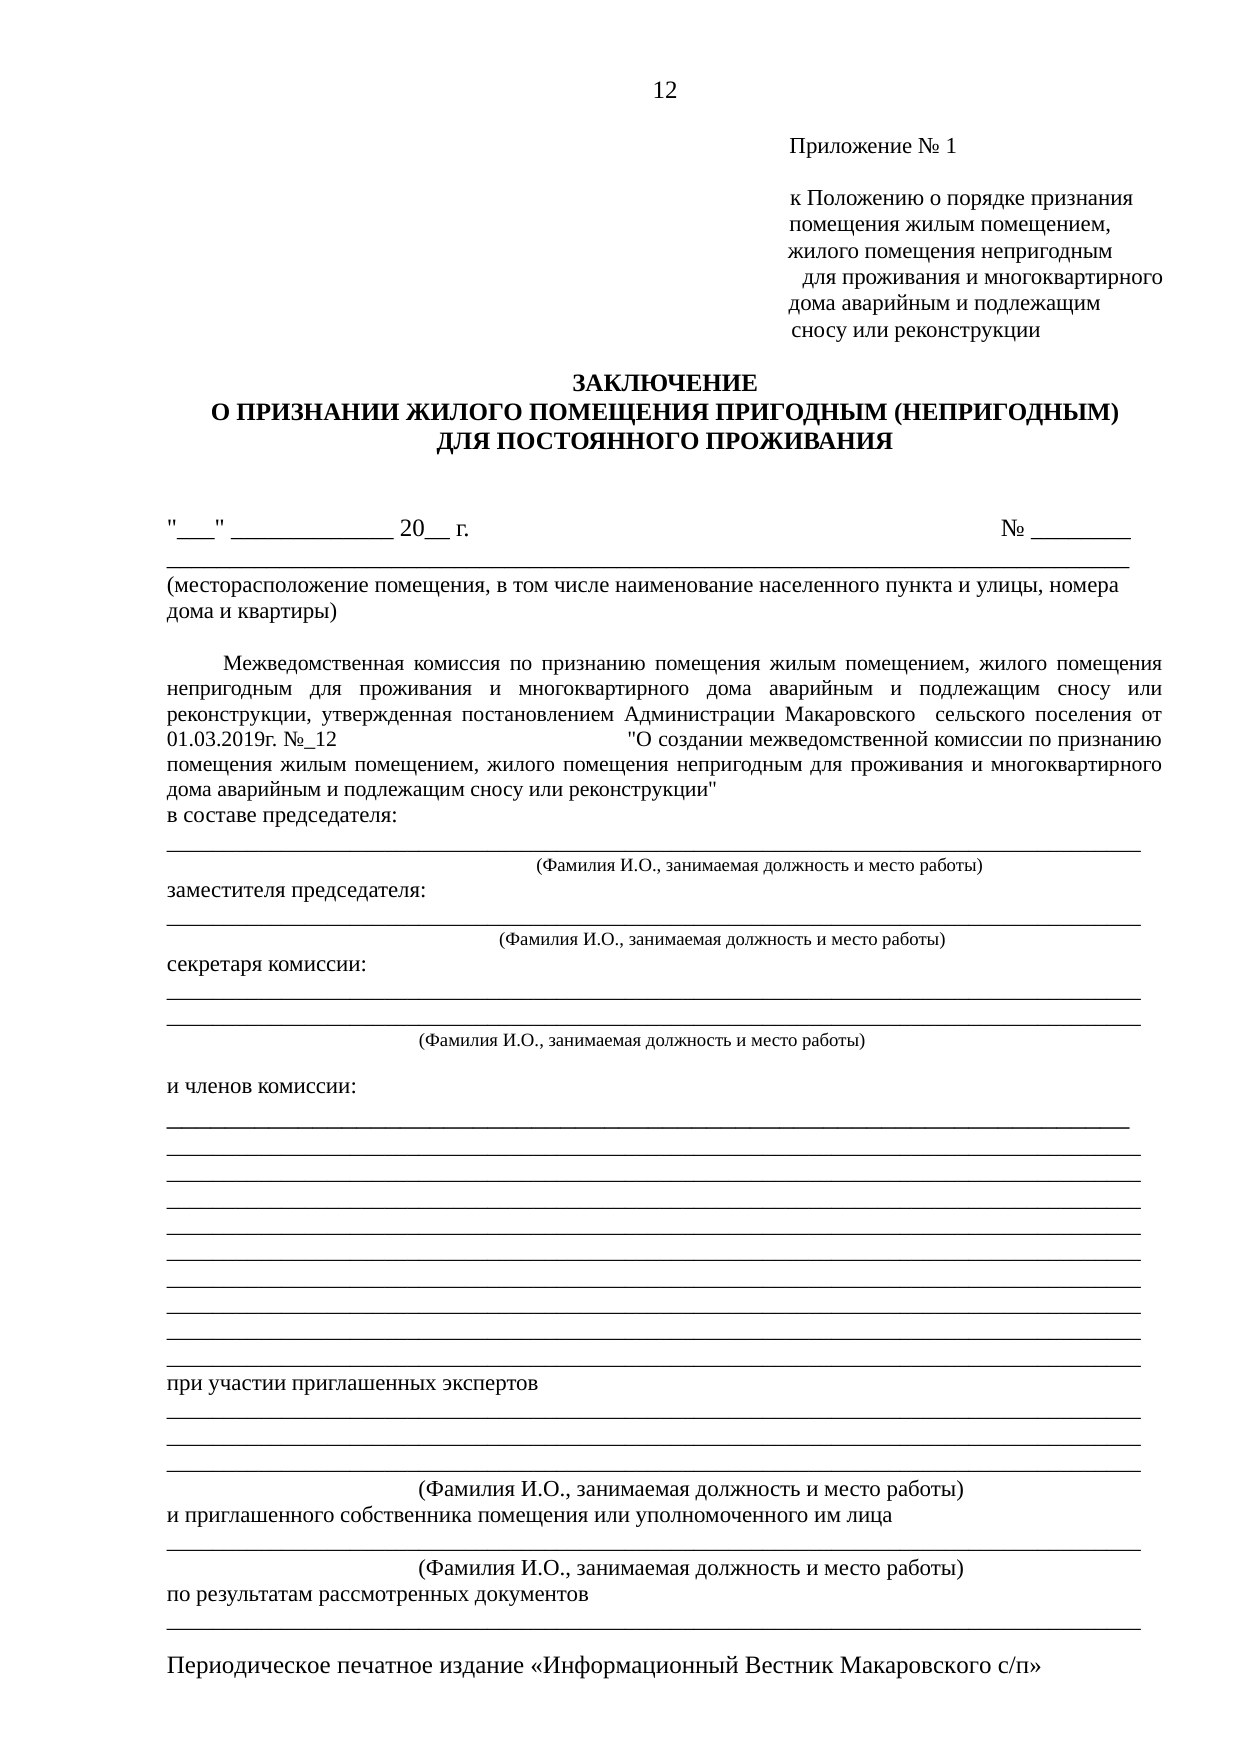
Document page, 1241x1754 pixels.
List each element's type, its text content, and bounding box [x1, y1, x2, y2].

text и приглашенного собственника помещения или уполномоченного им лица [167, 1501, 1163, 1527]
text _____________________________________________________________________________________ [167, 1003, 1163, 1029]
title О ПРИЗНАНИИ ЖИЛОГО ПОМЕЩЕНИЯ ПРИГОДНЫМ (НЕПРИГОДНЫМ) [167, 397, 1163, 426]
title ЗАКЛЮЧЕНИЕ [167, 368, 1163, 397]
text "___" _____________ 20__ г. № ________ [167, 513, 1163, 542]
text _____________________________________________________________________________________ [167, 1211, 1163, 1237]
text заместителя председателя: _____________________________________________________________________________________ [167, 876, 1163, 928]
title ДЛЯ ПОСТОЯННОГО ПРОЖИВАНИЯ [167, 426, 1163, 455]
text _____________________________________________________________________________________ [167, 1527, 1163, 1554]
text _____________________________________________________________________________________ [167, 1290, 1180, 1316]
text _____________________________________________________________________________________ [167, 1237, 1163, 1264]
text помещения жилым помещением, [167, 210, 1163, 237]
text _____________________________________________________________________________________ [167, 1422, 1163, 1448]
text в составе председателя: _____________________________________________________________________________________ [167, 801, 1163, 854]
text _____________________________________________________________________________________ [167, 1185, 1163, 1211]
text дома аварийным и подлежащим [167, 289, 1163, 316]
text жилого помещения непригодным [167, 237, 1163, 263]
text (Фамилия И.О., занимаемая должность и место работы) [167, 1474, 1163, 1501]
text сносу или реконструкции [167, 316, 1163, 342]
text (Фамилия И.О., занимаемая должность и место работы) [167, 1554, 1163, 1580]
text Межведомственная комиссия по признанию помещения жилым помещением, жилого помещения непригодным для проживания и многоквартирного дома аварийным и подлежащим сносу или реконструкции, утвержденная постановлением Администрации Макаровского сельского поселения от 01.03.2019г. №_12 "О создании межведомственной комиссии по признанию помещения жилым помещением, жилого помещения непригодным для проживания и многоквартирного дома аварийным и подлежащим сносу или реконструкции" [167, 650, 1163, 801]
text при участии приглашенных экспертов _____________________________________________________________________________________ [167, 1369, 1163, 1422]
text _____________________________________________________________________________________ [167, 1448, 1163, 1474]
text _____________________________________________________________________________________ [167, 1132, 1163, 1158]
text для проживания и многоквартирного [167, 263, 1163, 289]
text _____________________________________________________________________________________ _____________________________________________________________________________________ [167, 1316, 1180, 1369]
text (Фамилия И.О., занимаемая должность и место работы) [167, 854, 1163, 876]
text по результатам рассмотренных документов _____________________________________________________________________________________ [167, 1580, 1163, 1633]
text и членов комиссии: __________________________________________________________________ [167, 1072, 1163, 1132]
text секретаря комиссии: _____________________________________________________________________________________ [167, 950, 1163, 1003]
text к Положению о порядке признания [167, 184, 1163, 210]
text (Фамилия И.О., занимаемая должность и место работы) [167, 1029, 1163, 1051]
text (Фамилия И.О., занимаемая должность и место работы) [167, 928, 1163, 950]
text _____________________________________________________________________________________ [167, 1158, 1163, 1185]
text _____________________________________________________________________________________ [167, 1264, 1180, 1290]
text (месторасположение помещения, в том числе наименование населенного пункта и улицы, номера дома и квартиры) [167, 571, 1163, 624]
text _____________________________________________________________________________ [167, 542, 1163, 571]
text Приложение № 1 [167, 132, 1163, 159]
